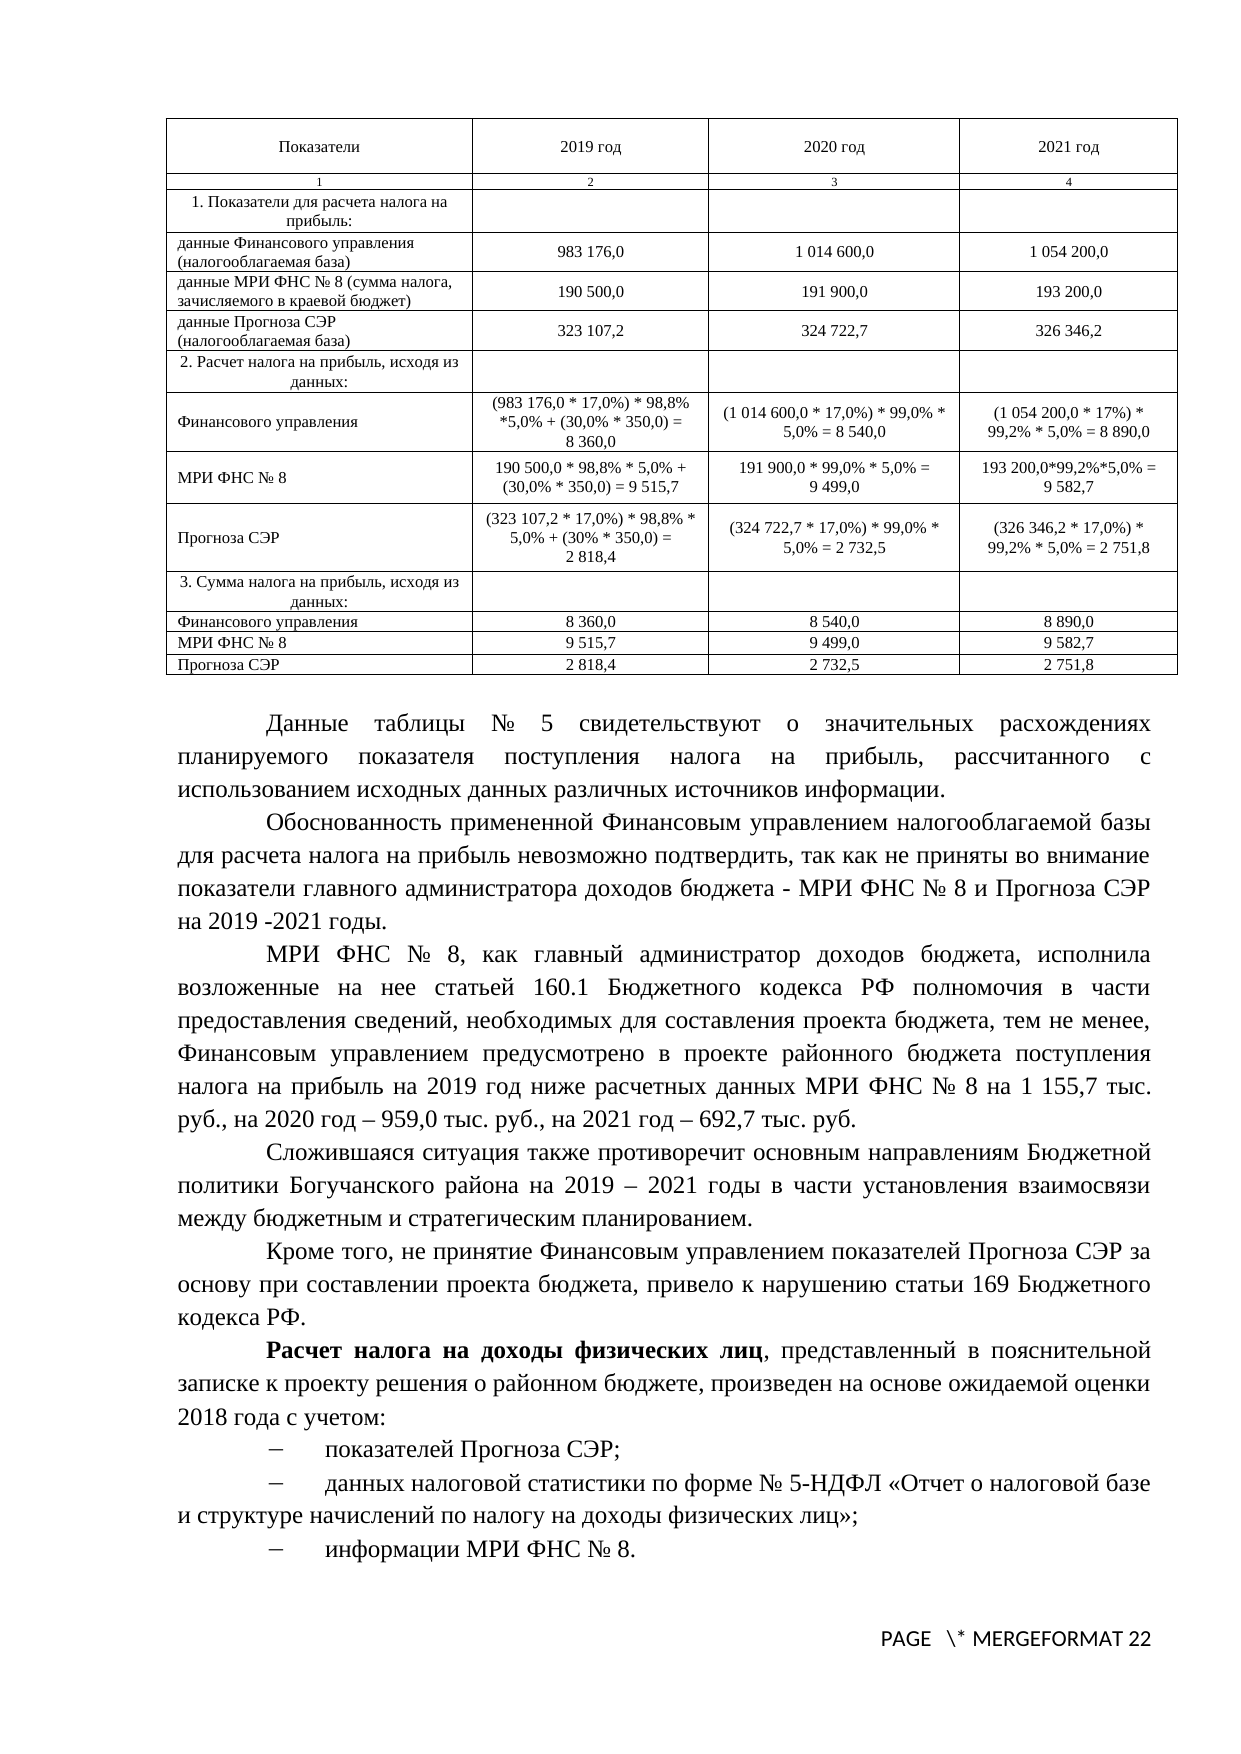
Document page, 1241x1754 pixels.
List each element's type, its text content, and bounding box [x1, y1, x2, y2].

table_cell 8 540,0 [709, 612, 959, 631]
table_cell (326 346,2 * 17,0%) * 99,2% * 5,0% = 2 751,8 [960, 504, 1177, 571]
table_cell 2 818,4 [473, 655, 708, 674]
table_cell 1. Показатели для расчета налога на прибыль: [167, 190, 472, 232]
list показателей Прогноза СЭР; [177, 1434, 1152, 1463]
table_cell 9 582,7 [960, 632, 1177, 654]
table_cell 193 200,0*99,2%*5,0% = 9 582,7 [960, 452, 1177, 503]
text Обоснованность примененной Финансовым управлением налогооблагаемой базы для расчета налога на прибыль невозможно подтвердить, так как не приняты во внимание показатели главного администратора доходов бюджета - МРИ ФНС № 8 и Прогноза СЭР на 2019 -2021 годы. [177, 807, 1152, 935]
table_cell 190 500,0 [473, 272, 708, 310]
table_cell Финансового управления [167, 612, 472, 631]
table_header 2021 год [960, 119, 1177, 173]
list данных налоговой статистики по форме № 5-НДФЛ «Отчет о налоговой базе и структуре начислений по налогу на доходы физических лиц»; [177, 1468, 1152, 1529]
table_cell 2. Расчет налога на прибыль, исходя из данных: [167, 351, 472, 392]
table_cell данные Финансового управления (налогооблагаемая база) [167, 233, 472, 271]
table_cell 323 107,2 [473, 311, 708, 350]
table_cell 9 499,0 [709, 632, 959, 654]
text Кроме того, не принятие Финансовым управлением показателей Прогноза СЭР за основу при составлении проекта бюджета, привело к нарушению статьи 169 Бюджетного кодекса РФ. [177, 1236, 1152, 1331]
table_header 2020 год [709, 119, 959, 173]
text Данные таблицы № 5 свидетельствуют о значительных расхождениях планируемого показателя поступления налога на прибыль, рассчитанного с использованием исходных данных различных источников информации. [177, 708, 1152, 803]
table_cell 983 176,0 [473, 233, 708, 271]
table_cell 326 346,2 [960, 311, 1177, 350]
table_cell 191 900,0 [709, 272, 959, 310]
table_cell 3 [709, 174, 959, 189]
table_cell Финансового управления [167, 393, 472, 451]
list информации МРИ ФНС № 8. [177, 1534, 1152, 1562]
table_cell (324 722,7 * 17,0%) * 99,0% * 5,0% = 2 732,5 [709, 504, 959, 571]
table_cell 2 732,5 [709, 655, 959, 674]
table_cell [709, 351, 959, 392]
table_cell 2 [473, 174, 708, 189]
table_cell (323 107,2 * 17,0%) * 98,8% * 5,0% + (30% * 350,0) = 2 818,4 [473, 504, 708, 571]
table_cell 2 751,8 [960, 655, 1177, 674]
table_cell 191 900,0 * 99,0% * 5,0% = 9 499,0 [709, 452, 959, 503]
table_cell Прогноза СЭР [167, 655, 472, 674]
table_cell 8 890,0 [960, 612, 1177, 631]
table_cell 3. Сумма налога на прибыль, исходя из данных: [167, 572, 472, 611]
table_cell 1 014 600,0 [709, 233, 959, 271]
table_header Показатели [167, 119, 472, 173]
table_cell [960, 351, 1177, 392]
table_cell 324 722,7 [709, 311, 959, 350]
table_cell 1 054 200,0 [960, 233, 1177, 271]
text Расчет налога на доходы физических лиц, представленный в пояснительной записке к проекту решения о районном бюджете, произведен на основе ожидаемой оценки 2018 года с учетом: [177, 1336, 1152, 1430]
table_cell [960, 190, 1177, 232]
table_cell 9 515,7 [473, 632, 708, 654]
table_cell (1 054 200,0 * 17%) * 99,2% * 5,0% = 8 890,0 [960, 393, 1177, 451]
table_cell данные Прогноза СЭР (налогооблагаемая база) [167, 311, 472, 350]
table_cell [709, 572, 959, 611]
table_cell [709, 190, 959, 232]
table_cell [960, 572, 1177, 611]
table_cell (1 014 600,0 * 17,0%) * 99,0% * 5,0% = 8 540,0 [709, 393, 959, 451]
table_cell 4 [960, 174, 1177, 189]
table_cell [473, 351, 708, 392]
table_cell МРИ ФНС № 8 [167, 632, 472, 654]
table_cell 1 [167, 174, 472, 189]
table_cell [473, 190, 708, 232]
table_cell Прогноза СЭР [167, 504, 472, 571]
table_header 2019 год [473, 119, 708, 173]
text Сложившаяся ситуация также противоречит основным направлениям Бюджетной политики Богучанского района на 2019 – 2021 годы в части установления взаимосвязи между бюджетным и стратегическим планированием. [177, 1137, 1152, 1232]
table_cell (983 176,0 * 17,0%) * 98,8% *5,0% + (30,0% * 350,0) = 8 360,0 [473, 393, 708, 451]
table_cell МРИ ФНС № 8 [167, 452, 472, 503]
table_cell 193 200,0 [960, 272, 1177, 310]
table_cell 8 360,0 [473, 612, 708, 631]
table_cell данные МРИ ФНС № 8 (сумма налога, зачисляемого в краевой бюджет) [167, 272, 472, 310]
table_cell 190 500,0 * 98,8% * 5,0% + (30,0% * 350,0) = 9 515,7 [473, 452, 708, 503]
text МРИ ФНС № 8, как главный администратор доходов бюджета, исполнила возложенные на нее статьей 160.1 Бюджетного кодекса РФ полномочия в части предоставления сведений, необходимых для составления проекта бюджета, тем не менее, Финансовым управлением предусмотрено в проекте районного бюджета поступления налога на прибыль на 2019 год ниже расчетных данных МРИ ФНС № 8 на 1 155,7 тыс. руб., на 2020 год – 959,0 тыс. руб., на 2021 год – 692,7 тыс. руб. [177, 939, 1152, 1133]
table_cell [473, 572, 708, 611]
